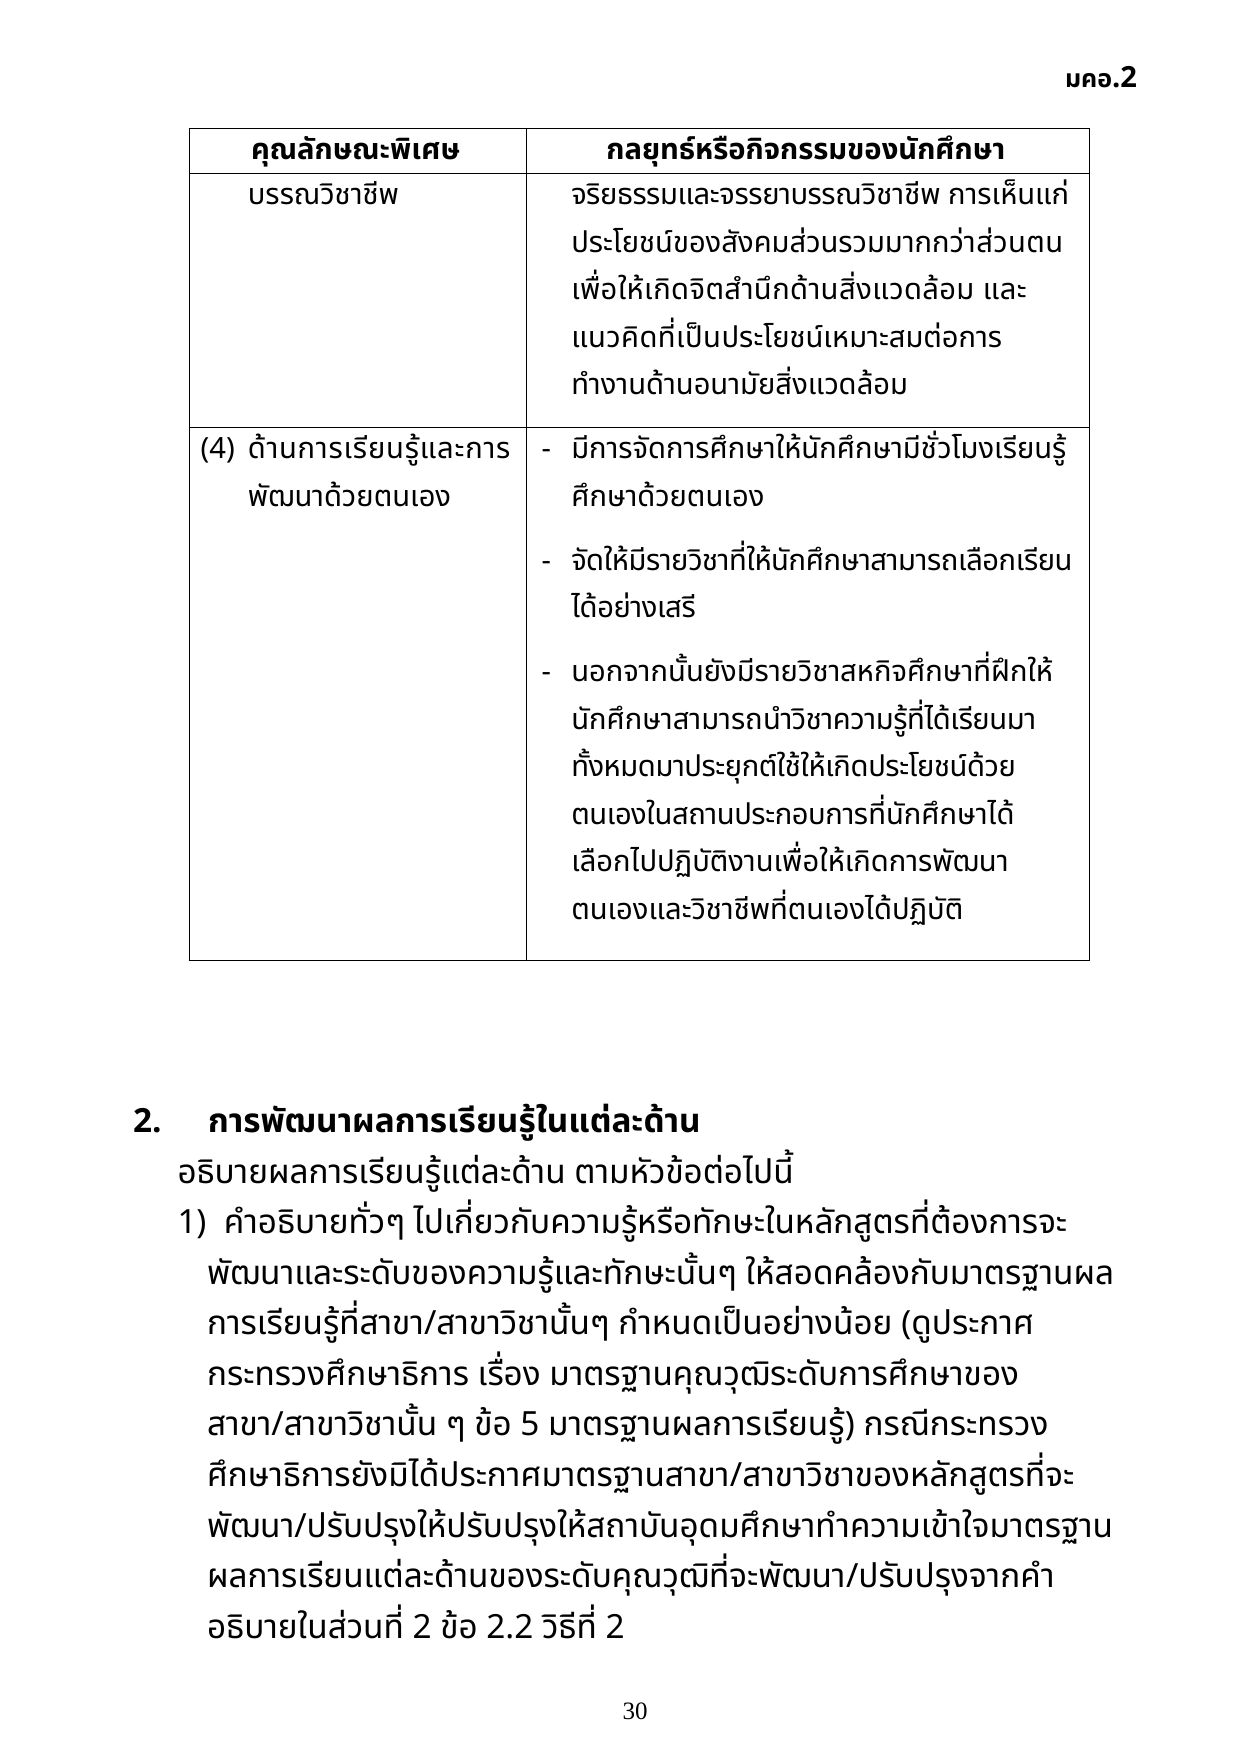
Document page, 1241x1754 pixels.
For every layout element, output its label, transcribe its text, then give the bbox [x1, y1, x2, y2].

table_cell มีการจัดการศึกษาให้นักศึกษามีชั่วโมงเรียนรู้ศึกษาด้วยตนเอง จัดให้มีรายวิชาที่ให้นักศึกษาสามารถเลือกเรียนได้อย่างเสรี นอกจากนั้นยังมีรายวิชาสหกิจศึกษาที่ฝึกให้นักศึกษาสามารถนำวิชาความรู้ที่ได้เรียนมาทั้งหมดมาประยุกต์ใช้ให้เกิดประโยชน์ด้วยตนเองในสถานประกอบการที่นักศึกษาได้เลือกไปปฏิบัติงานเพื่อให้เกิดการพัฒนาตนเองและวิชาชีพที่ตนเองได้ปฏิบัติ [527, 428, 1089, 960]
text อธิบายผลการเรียนรู้แต่ละด้าน ตามหัวข้อต่อไปนี้ [133, 1148, 1137, 1198]
text 1) คำอธิบายทั่วๆ ไปเกี่ยวกับความรู้หรือทักษะในหลักสูตรที่ต้องการจะพัฒนาและระดับของความรู้และทักษะนั้นๆ ให้สอดคล้องกับมาตรฐานผลการเรียนรู้ที่สาขา/สาขาวิชานั้นๆ กำหนดเป็นอย่างน้อย (ดูประกาศกระทรวงศึกษาธิการ เรื่อง มาตรฐานคุณวุฒิระดับการศึกษาของสาขา/สาขาวิชานั้น ๆ ข้อ 5 มาตรฐานผลการเรียนรู้) กรณีกระทรวงศึกษาธิการยังมิได้ประกาศมาตรฐานสาขา/สาขาวิชาของหลักสูตรที่จะพัฒนา/ปรับปรุงให้ปรับปรุงให้สถาบันอุดมศึกษาทำความเข้าใจมาตรฐานผลการเรียนแต่ละด้านของระดับคุณวุฒิที่จะพัฒนา/ปรับปรุงจากคำอธิบายในส่วนที่ 2 ข้อ 2.2 วิธีที่ 2 [177, 1198, 1137, 1653]
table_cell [190, 174, 526, 427]
table_header คุณลักษณะพิเศษ [190, 129, 526, 172]
text 2. การพัฒนาผลการเรียนรู้ในแต่ละด้าน [133, 1097, 1137, 1148]
table_header กลยุทธ์หรือกิจกรรมของนักศึกษา [527, 129, 1089, 172]
table_cell ด้านการเรียนรู้และการพัฒนาด้วยตนเอง [190, 428, 526, 960]
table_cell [527, 174, 1089, 427]
